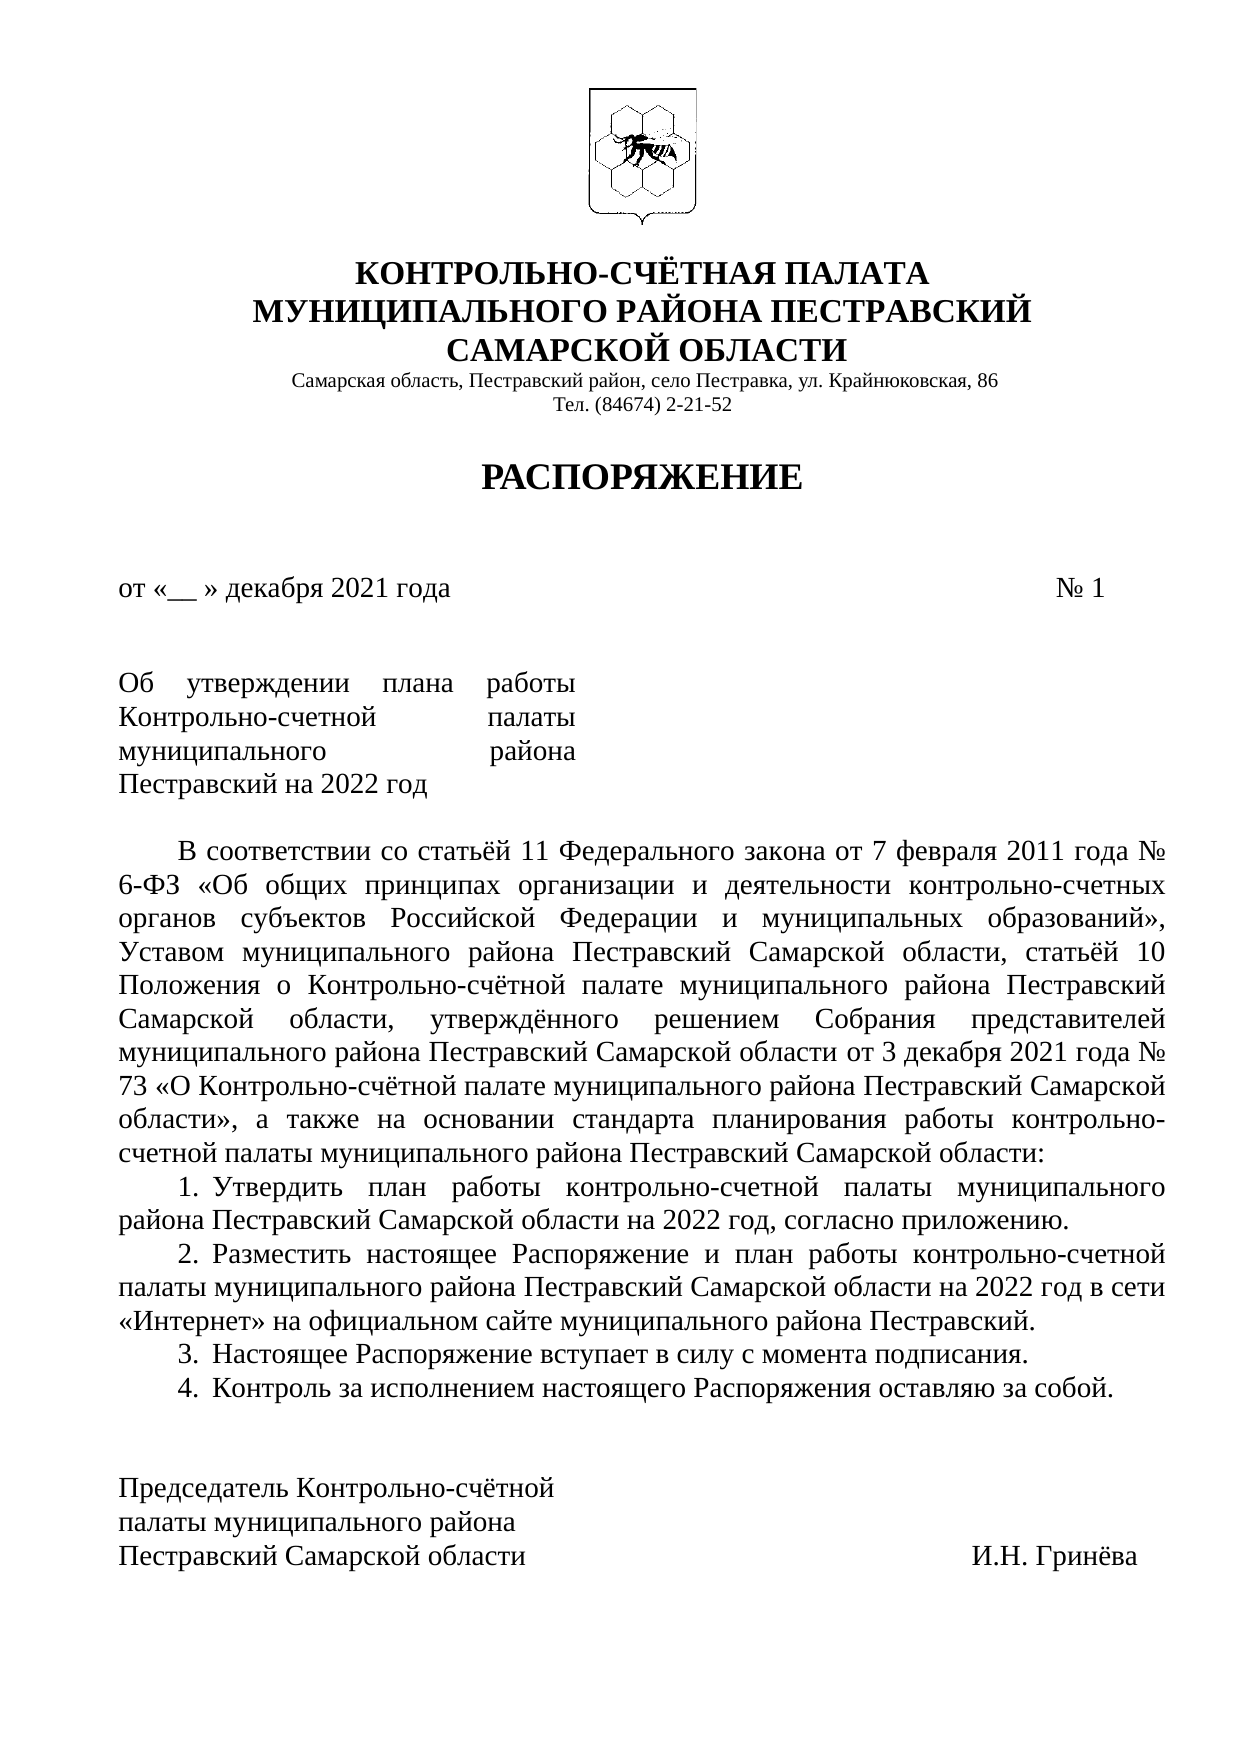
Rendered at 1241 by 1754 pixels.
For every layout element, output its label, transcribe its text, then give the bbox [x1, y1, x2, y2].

text Пестравский Самарской области И.Н. Гринёва [118, 1538, 1167, 1571]
text муниципального района Пестравский [118, 292, 1167, 330]
text Самарская область, Пестравский район, село Пестравка, ул. Крайнюковская, 86 [118, 368, 1167, 392]
text Председатель Контрольно-счётной [118, 1471, 1167, 1504]
list Настоящее Распоряжение вступает в силу с момента подписания. [118, 1336, 1167, 1370]
text палаты муниципального района [118, 1504, 1167, 1538]
text Контрольно-счётная палата [118, 253, 1167, 292]
list Утвердить план работы контрольно-счетной палаты муниципального района Пестравский Самарской области на 2022 год, согласно приложению. [118, 1169, 1167, 1236]
text Об утверждении плана работы Контрольно-счетной палаты муниципального района Пестравский на 2022 год [118, 666, 576, 800]
list Разместить настоящее Распоряжение и план работы контрольно-счетной палаты муниципального района Пестравский Самарской области на 2022 год в сети «Интернет» на официальном сайте муниципального района Пестравский. [118, 1236, 1167, 1336]
text от «__ » декабря 2021 года № 1 [118, 570, 1167, 603]
text Самарской области [118, 330, 1167, 368]
text Распоряжение [118, 455, 1167, 498]
text Тел. (84674) 2-21-52 [118, 392, 1167, 416]
text В соответствии со статьёй 11 Федерального закона от 7 февраля 2011 года № 6-ФЗ «Об общих принципах организации и деятельности контрольно-счетных органов субъектов Российской Федерации и муниципальных образований», Уставом муниципального района Пестравский Самарской области, статьёй 10 Положения о Контрольно-счётной палате муниципального района Пестравский Самарской области, утверждённого решением Собрания представителей муниципального района Пестравский Самарской области от 3 декабря 2021 года № 73 «О Контрольно-счётной палате муниципального района Пестравский Самарской области», а также на основании стандарта планирования работы контрольно-счетной палаты муниципального района Пестравский Самарской области: [118, 833, 1167, 1169]
list Контроль за исполнением настоящего Распоряжения оставляю за собой. [118, 1370, 1167, 1403]
